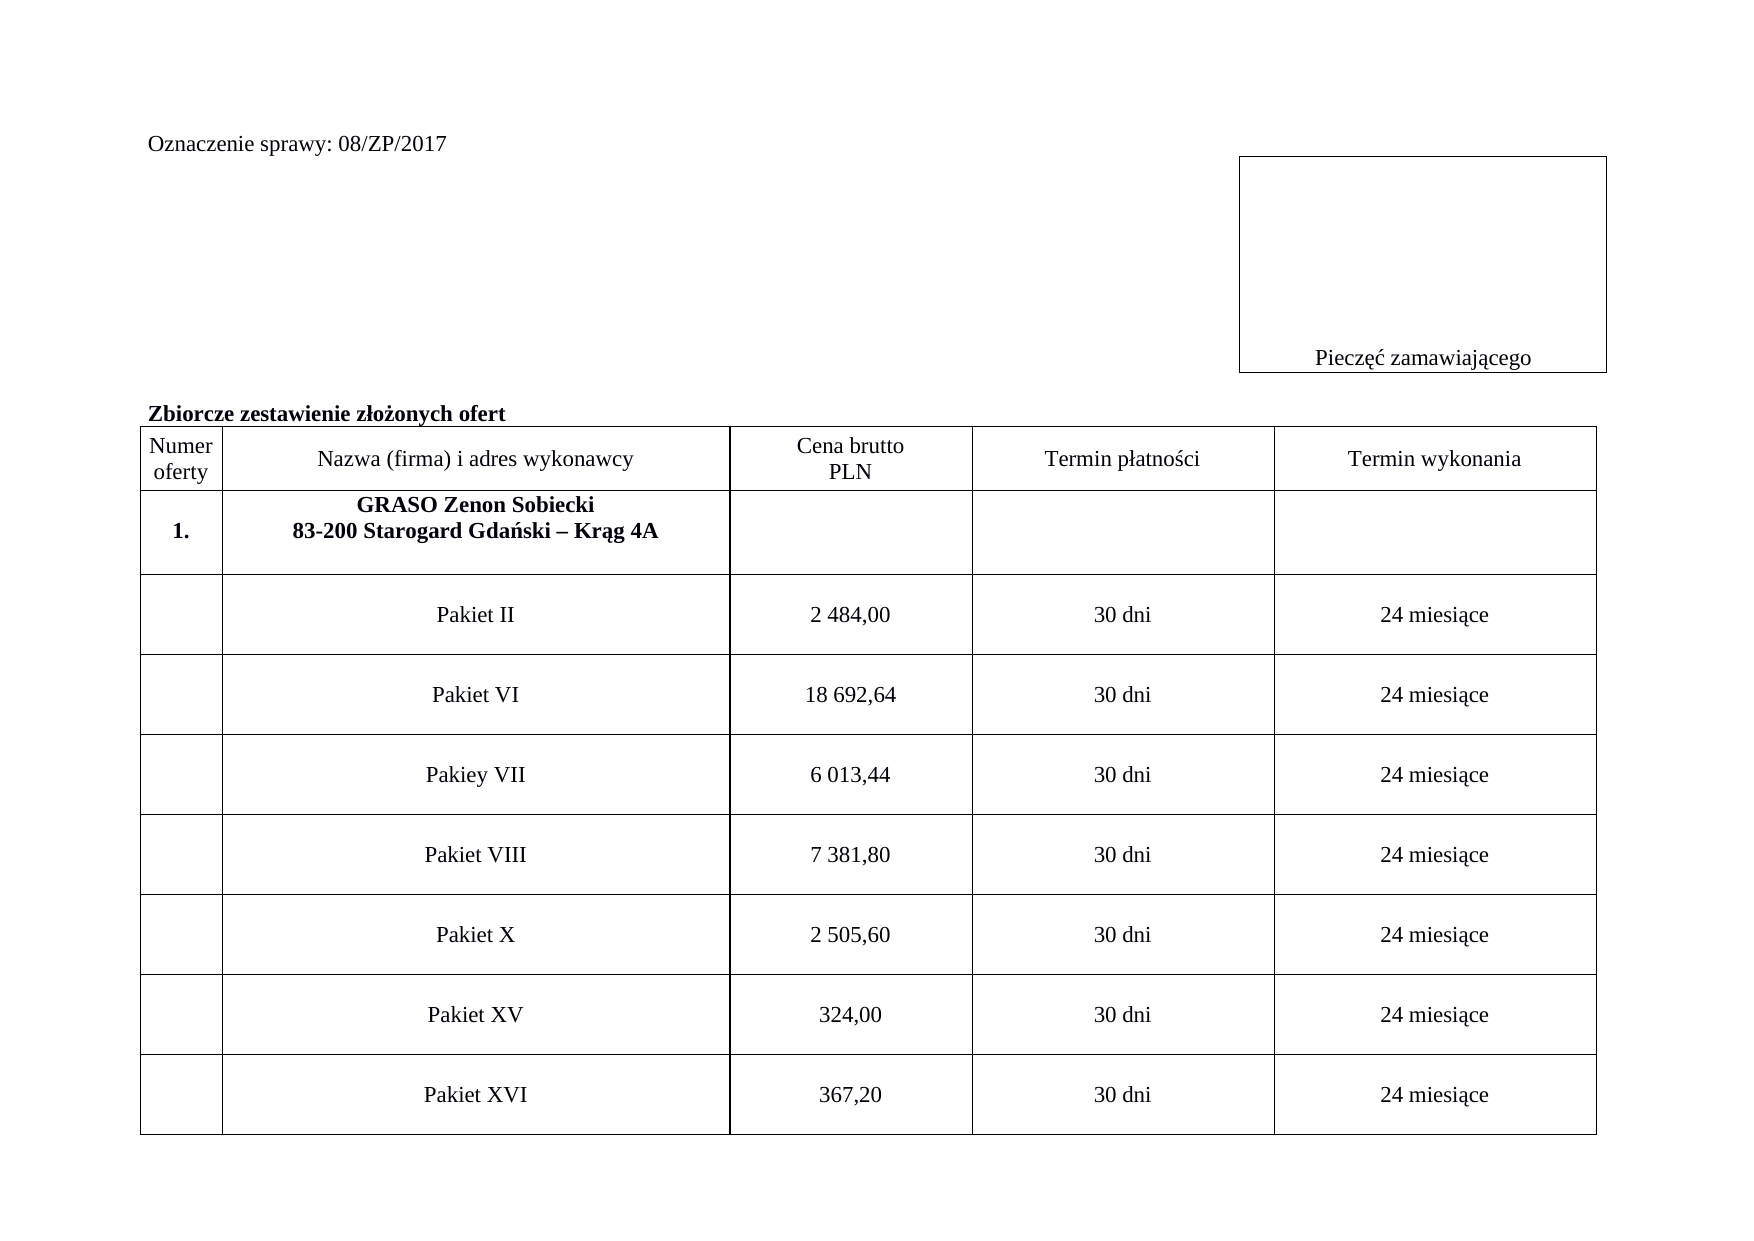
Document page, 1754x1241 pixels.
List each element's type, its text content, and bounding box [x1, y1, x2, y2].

table_cell GRASO Zenon Sobiecki 83-200 Starogard Gdański – Krąg 4A [223, 491, 729, 573]
table_cell [973, 491, 1274, 573]
table_cell Pakiet XV [223, 975, 729, 1054]
table_cell 367,20 [731, 1055, 972, 1134]
table_cell [1275, 491, 1596, 573]
table_cell 324,00 [731, 975, 972, 1054]
table_cell 6 013,44 [731, 735, 972, 814]
table_cell 30 dni [973, 655, 1274, 734]
table_cell 30 dni [973, 895, 1274, 974]
table_cell 1. [141, 491, 222, 573]
table_cell Pakiet II [223, 575, 729, 654]
table_header Numer oferty [141, 427, 222, 490]
table_cell 24 miesiące [1275, 1055, 1596, 1134]
table_cell 30 dni [973, 815, 1274, 894]
table_cell [141, 815, 222, 894]
table_cell Pakiet X [223, 895, 729, 974]
table_cell 24 miesiące [1275, 975, 1596, 1054]
table_cell 2 484,00 [731, 575, 972, 654]
table_cell 24 miesiące [1275, 655, 1596, 734]
table_cell 7 381,80 [731, 815, 972, 894]
text Pieczęć zamawiającego [1240, 341, 1606, 372]
table_cell [141, 655, 222, 734]
table_cell [141, 575, 222, 654]
table_cell 30 dni [973, 575, 1274, 654]
table_cell 18 692,64 [731, 655, 972, 734]
table_cell 30 dni [973, 1055, 1274, 1134]
table_header Termin wykonania [1275, 427, 1596, 490]
table_cell [141, 895, 222, 974]
table_cell [141, 735, 222, 814]
table_cell 30 dni [973, 735, 1274, 814]
table_cell 24 miesiące [1275, 895, 1596, 974]
table_cell 24 miesiące [1275, 575, 1596, 654]
table_cell Pakiet VIII [223, 815, 729, 894]
table_header Cena brutto PLN [731, 427, 972, 490]
table_cell Pakiet VI [223, 655, 729, 734]
text Oznaczenie sprawy: 08/ZP/2017 [148, 130, 1606, 156]
table_header Termin płatności [973, 427, 1274, 490]
table_cell 30 dni [973, 975, 1274, 1054]
table_cell Pakiet XVI [223, 1055, 729, 1134]
table_cell [731, 491, 972, 573]
table_cell 24 miesiące [1275, 735, 1596, 814]
subtitle Zbiorcze zestawienie złożonych ofert [148, 400, 1606, 426]
table_cell 2 505,60 [731, 895, 972, 974]
table_cell [141, 975, 222, 1054]
table_cell 24 miesiące [1275, 815, 1596, 894]
table_cell Pakiey VII [223, 735, 729, 814]
table_cell [141, 1055, 222, 1134]
table_header Nazwa (firma) i adres wykonawcy [223, 427, 729, 490]
